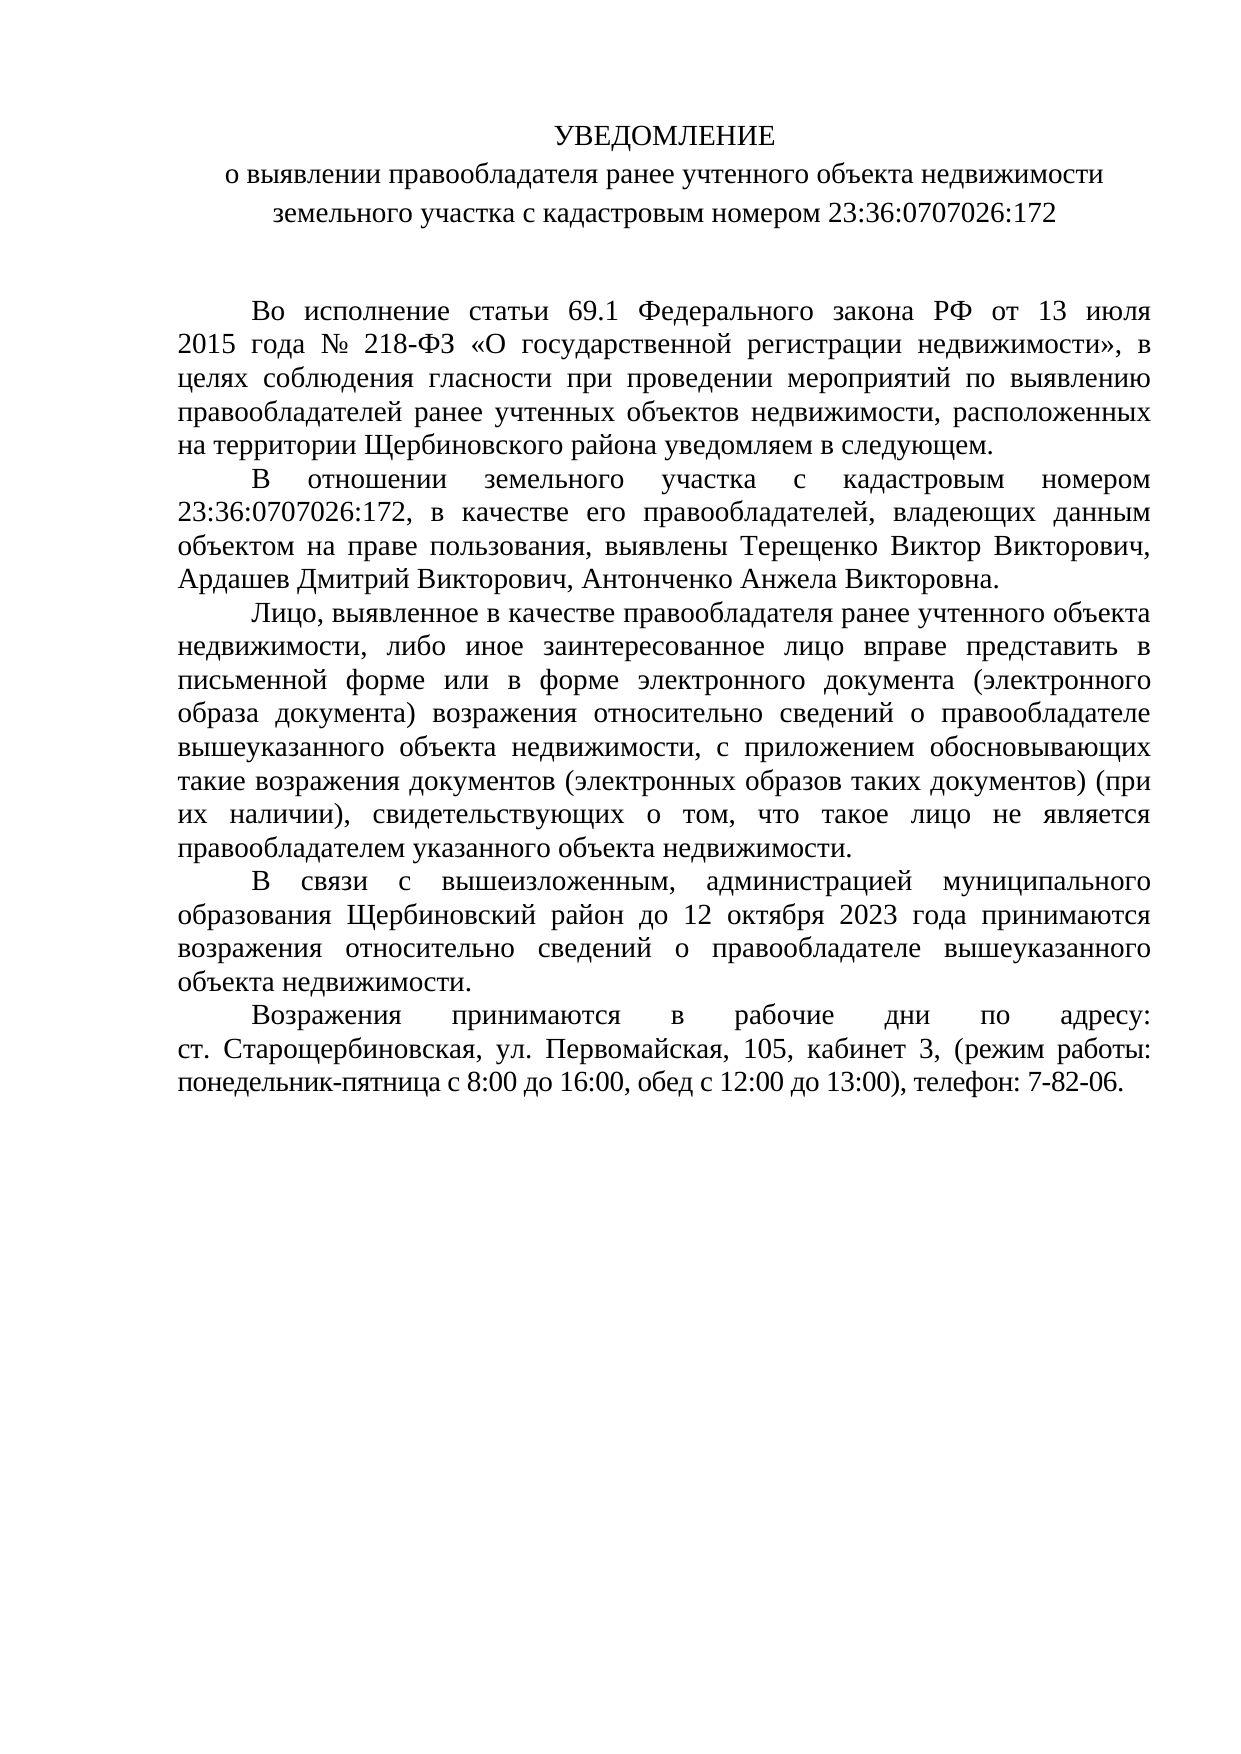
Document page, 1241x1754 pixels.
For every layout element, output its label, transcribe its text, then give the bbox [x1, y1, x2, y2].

text Во исполнение статьи 69.1 Федерального закона РФ от 13 июля 2015 года № 218-ФЗ «О государственной регистрации недвижимости», в целях соблюдения гласности при проведении мероприятий по выявлению правообладателей ранее учтенных объектов недвижимости, расположенных на территории Щербиновского района уведомляем в следующем. [177, 293, 1152, 461]
text Возражения принимаются в рабочие дни по адресу: ст. Старощербиновская, ул. Первомайская, 105, кабинет 3, (режим работы: понедельник-пятница с 8:00 до 16:00, обед с 12:00 до 13:00), телефон: 7-82-06. [177, 997, 1152, 1098]
text о выявлении правообладателя ранее учтенного объекта недвижимости [177, 157, 1152, 190]
text Лицо, выявленное в качестве правообладателя ранее учтенного объекта недвижимости, либо иное заинтересованное лицо вправе представить в письменной форме или в форме электронного документа (электронного образа документа) возражения относительно сведений о правообладателе вышеуказанного объекта недвижимости, с приложением обосновывающих такие возражения документов (электронных образов таких документов) (при их наличии), свидетельствующих о том, что такое лицо не является правообладателем указанного объекта недвижимости. [177, 595, 1152, 863]
text земельного участка с кадастровым номером 23:36:0707026:172 [177, 195, 1152, 229]
text В связи с вышеизложенным, администрацией муниципального образования Щербиновский район до 12 октября 2023 года принимаются возражения относительно сведений о правообладателе вышеуказанного объекта недвижимости. [177, 863, 1152, 997]
text УВЕДОМЛЕНИЕ [177, 118, 1152, 152]
text В отношении земельного участка с кадастровым номером 23:36:0707026:172, в качестве его правообладателей, владеющих данным объектом на праве пользования, выявлены Терещенко Виктор Викторович, Ардашев Дмитрий Викторович, Антонченко Анжела Викторовна. [177, 461, 1152, 595]
